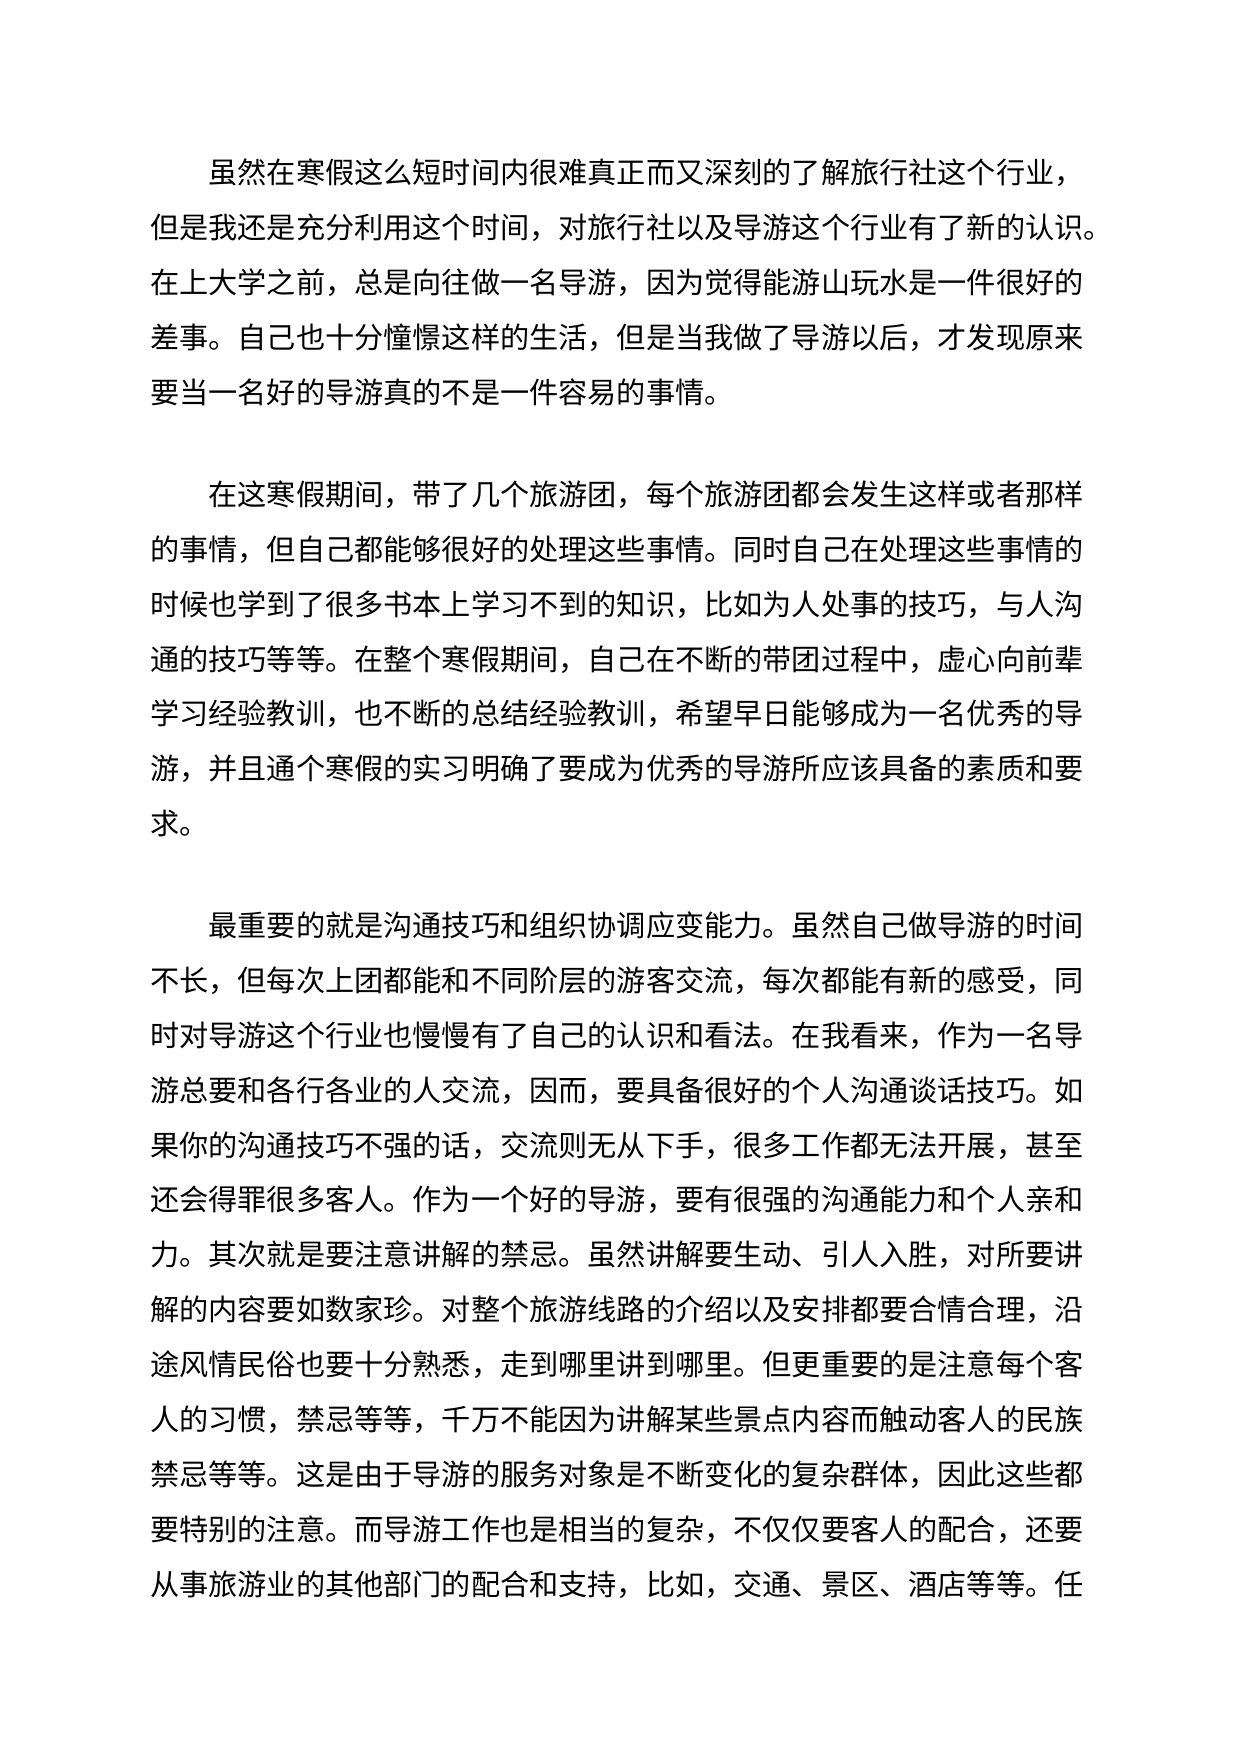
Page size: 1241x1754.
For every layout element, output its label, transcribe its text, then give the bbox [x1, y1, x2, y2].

text 虽然在寒假这么短时间内很难真正而又深刻的了解旅行社这个行业，但是我还是充分利用这个时间，对旅行社以及导游这个行业有了新的认识。在上大学之前，总是向往做一名导游，因为觉得能游山玩水是一件很好的差事。自己也十分憧憬这样的生活，但是当我做了导游以后，才发现原来要当一名好的导游真的不是一件容易的事情。 [150, 150, 1090, 412]
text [150, 902, 1090, 1603]
text 在这寒假期间，带了几个旅游团，每个旅游团都会发生这样或者那样的事情，但自己都能够很好的处理这些事情。同时自己在处理这些事情的时候也学到了很多书本上学习不到的知识，比如为人处事的技巧，与人沟通的技巧等等。在整个寒假期间，自己在不断的带团过程中，虚心向前辈学习经验教训，也不断的总结经验教训，希望早日能够成为一名优秀的导游，并且通个寒假的实习明确了要成为优秀的导游所应该具备的素质和要求。 [150, 471, 1090, 843]
